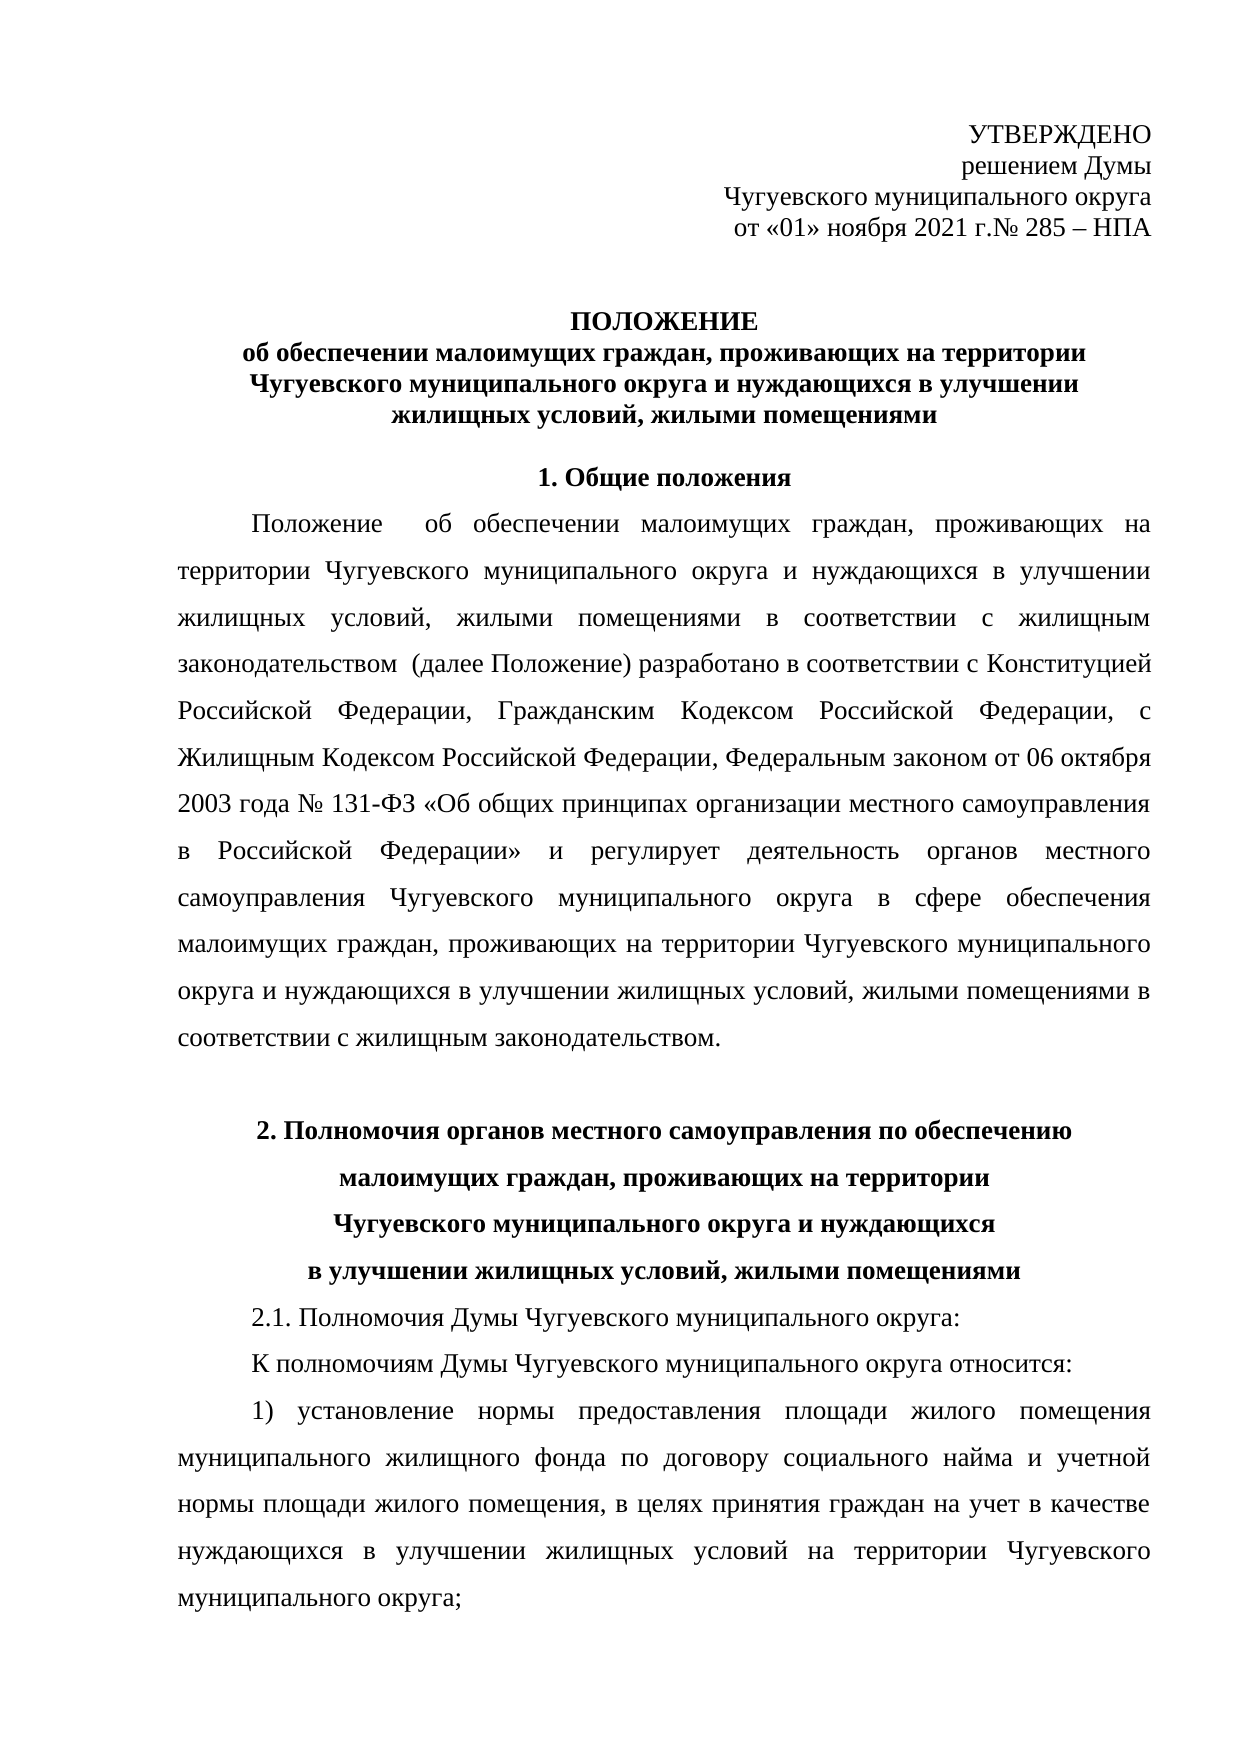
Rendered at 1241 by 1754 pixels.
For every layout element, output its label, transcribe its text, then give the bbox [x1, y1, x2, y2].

text Чугуевского муниципального округа и нуждающихся в улучшении [177, 367, 1152, 398]
text решением Думы [177, 149, 1152, 180]
text К полномочиям Думы Чугуевского муниципального округа относится: [177, 1347, 1152, 1378]
text малоимущих граждан, проживающих на территории [177, 1161, 1152, 1192]
text 2. Полномочия органов местного самоуправления по обеспечению [177, 1114, 1152, 1145]
text ПОЛОЖЕНИЕ [177, 305, 1152, 336]
text жилищных условий, жилыми помещениями [177, 398, 1152, 429]
text 1. Общие положения [177, 461, 1152, 492]
text об обеспечении малоимущих граждан, проживающих на территории [177, 336, 1152, 367]
text 2.1. Полномочия Думы Чугуевского муниципального округа: [177, 1301, 1152, 1332]
text Чугуевского муниципального округа [177, 180, 1152, 212]
text УТВЕРЖДЕНО [177, 118, 1152, 149]
text 1) установление нормы предоставления площади жилого помещения муниципального жилищного фонда по договору социального найма и учетной нормы площади жилого помещения, в целях принятия граждан на учет в качестве нуждающихся в улучшении жилищных условий на территории Чугуевского муниципального округа; [177, 1394, 1152, 1612]
text Положение об обеспечении малоимущих граждан, проживающих на территории Чугуевского муниципального округа и нуждающихся в улучшении жилищных условий, жилыми помещениями в соответствии с жилищным законодательством (далее Положение) разработано в соответствии с Конституцией Российской Федерации, Гражданским Кодексом Российской Федерации, с Жилищным Кодексом Российской Федерации, Федеральным законом от 06 октября 2003 года № 131-ФЗ «Об общих принципах организации местного самоуправления в Российской Федерации» и регулирует деятельность органов местного самоуправления Чугуевского муниципального округа в сфере обеспечения малоимущих граждан, проживающих на территории Чугуевского муниципального округа и нуждающихся в улучшении жилищных условий, жилыми помещениями в соответствии с жилищным законодательством. [177, 507, 1152, 1052]
text в улучшении жилищных условий, жилыми помещениями [177, 1254, 1152, 1285]
text от «01» ноября 2021 г.№ 285 – НПА [177, 212, 1152, 243]
text Чугуевского муниципального округа и нуждающихся [177, 1207, 1152, 1238]
